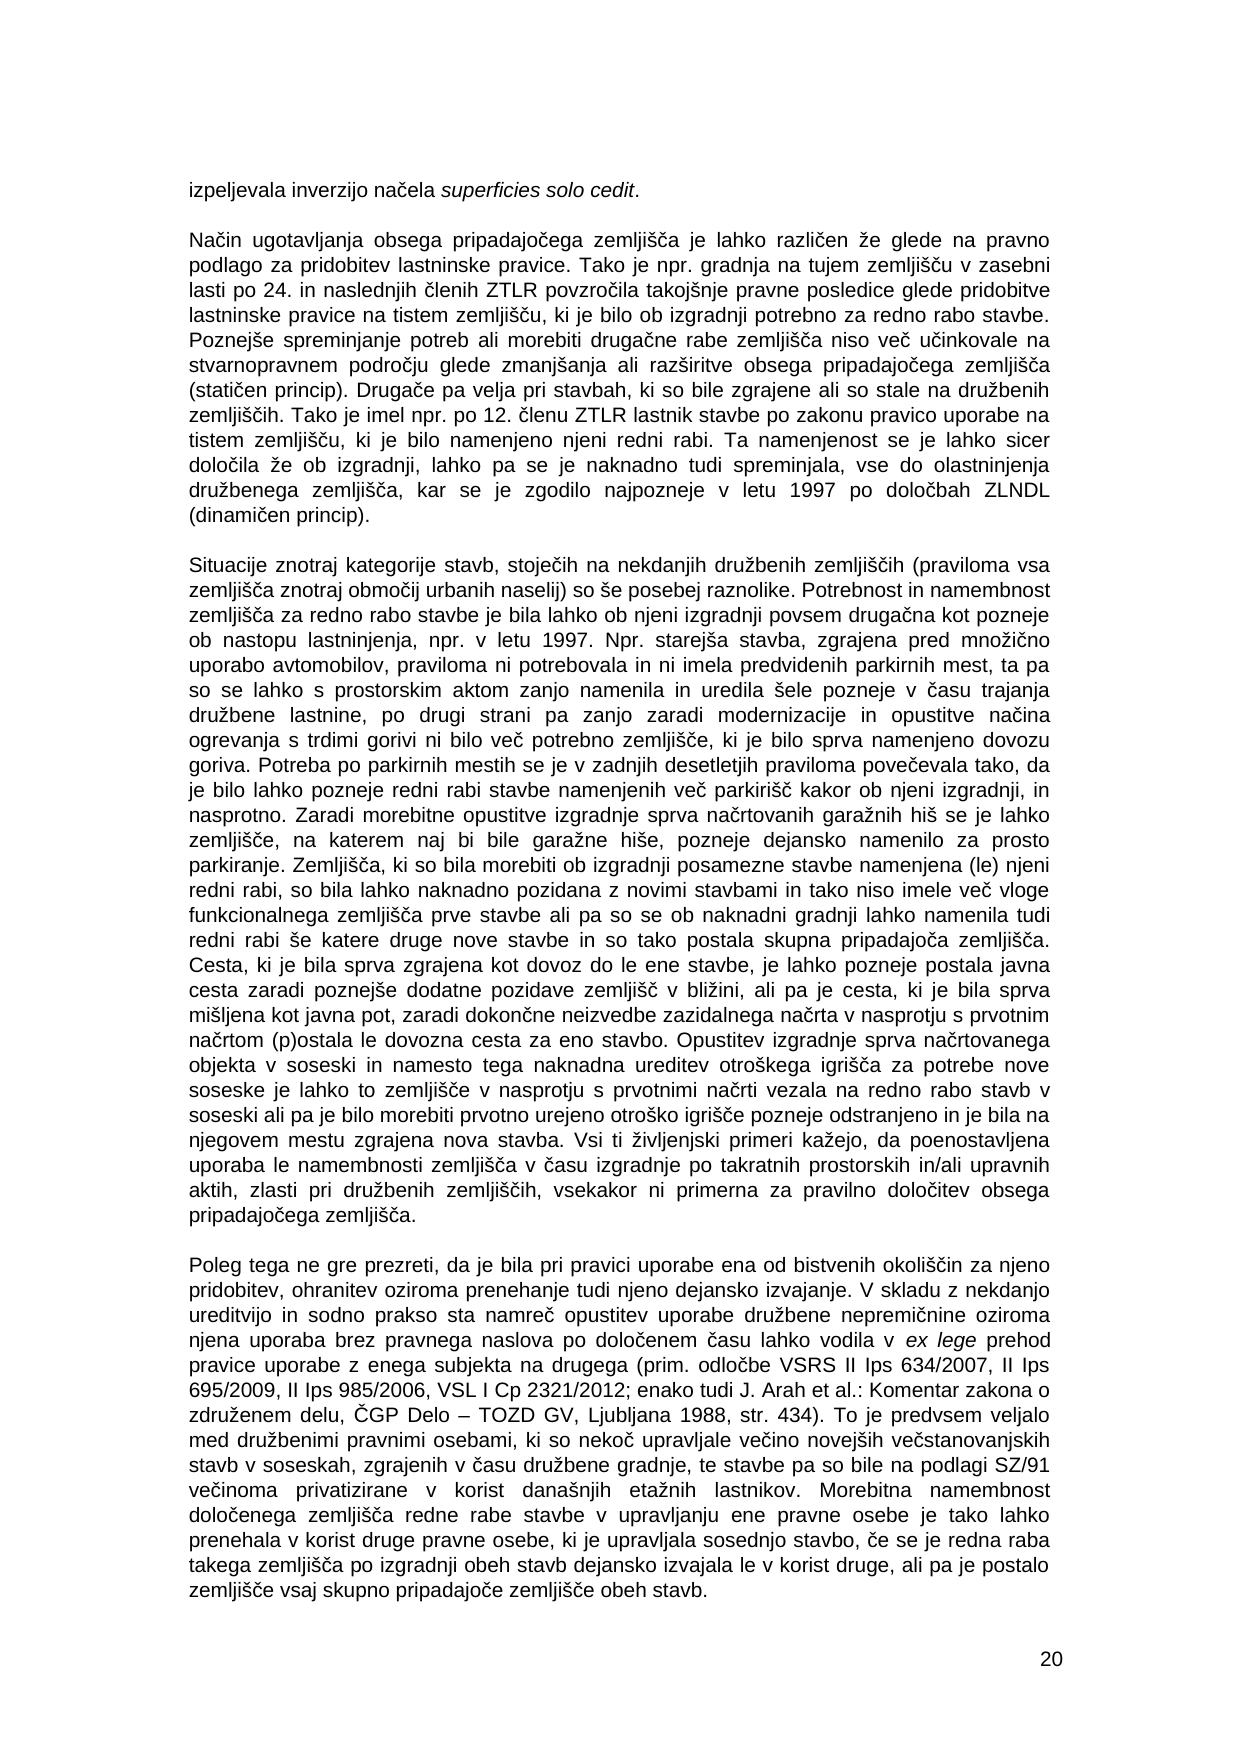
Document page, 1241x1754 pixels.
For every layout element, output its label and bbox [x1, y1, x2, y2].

table_cell [177, 177, 1062, 1627]
